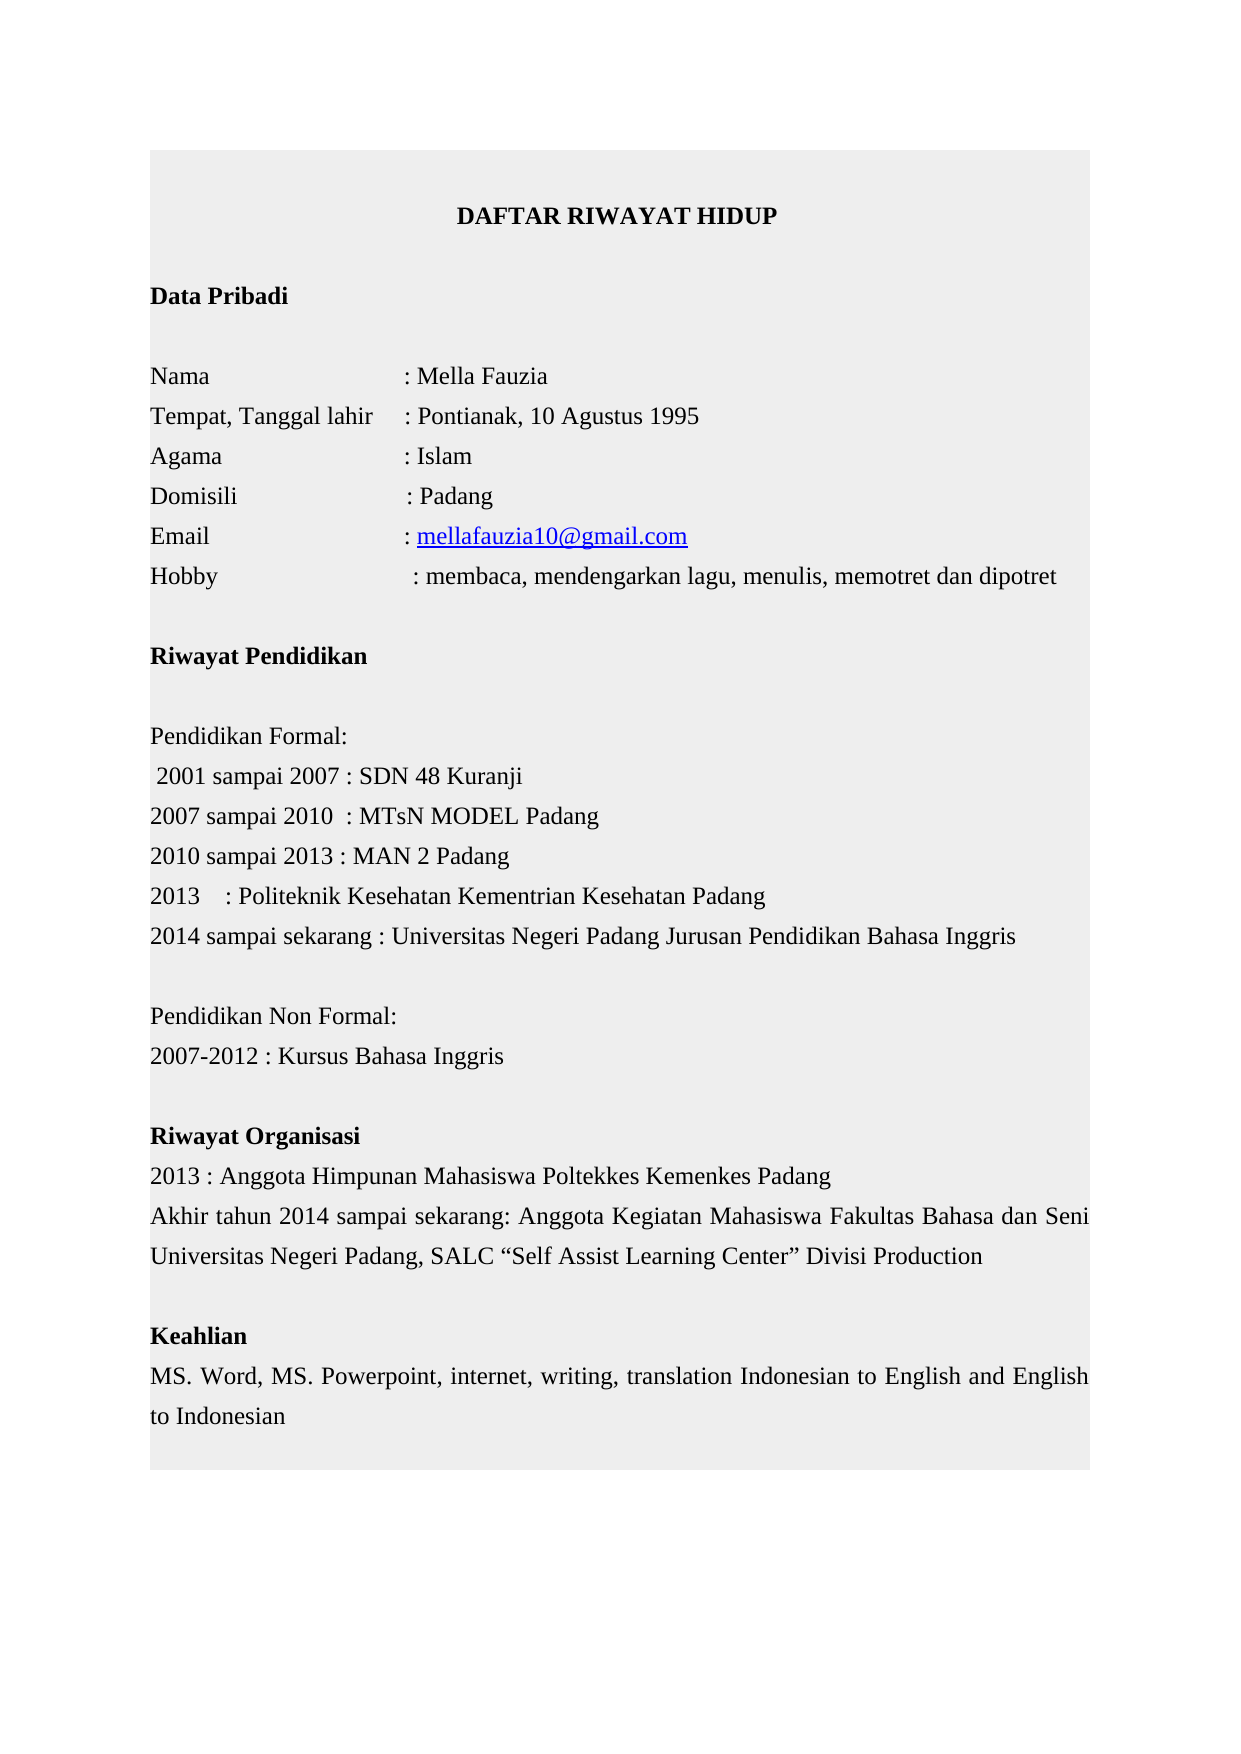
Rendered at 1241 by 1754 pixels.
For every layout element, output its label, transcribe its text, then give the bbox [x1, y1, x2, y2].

text Data Pribadi [150, 270, 1090, 310]
text 2001 sampai 2007 : SDN 48 Kuranji [150, 750, 1090, 790]
text Agama : Islam [150, 430, 1090, 470]
text Hobby : membaca, mendengarkan lagu, menulis, memotret dan dipotret [150, 550, 1090, 590]
text MS. Word, MS. Powerpoint, internet, writing, translation Indonesian to English and English to Indonesian [150, 1350, 1090, 1430]
text Akhir tahun 2014 sampai sekarang: Anggota Kegiatan Mahasiswa Fakultas Bahasa dan Seni Universitas Negeri Padang, SALC “Self Assist Learning Center” Divisi Production [150, 1190, 1090, 1270]
text 2014 sampai sekarang : Universitas Negeri Padang Jurusan Pendidikan Bahasa Inggris [150, 910, 1090, 950]
text 2007 sampai 2010 : MTsN MODEL Padang [150, 790, 1090, 830]
text DAFTAR RIWAYAT HIDUP [150, 190, 1090, 230]
text Tempat, Tanggal lahir : Pontianak, 10 Agustus 1995 [150, 390, 1090, 430]
text 2013 : Politeknik Kesehatan Kementrian Kesehatan Padang [150, 870, 1090, 910]
text Domisili : Padang [150, 470, 1090, 510]
text Keahlian [150, 1310, 1090, 1350]
text Email : mellafauzia10@gmail.com [150, 510, 1090, 550]
text 2007-2012 : Kursus Bahasa Inggris [150, 1030, 1090, 1070]
text Riwayat Pendidikan [150, 630, 1090, 670]
text Pendidikan Formal: [150, 710, 1090, 750]
text Nama : Mella Fauzia [150, 350, 1090, 390]
text Pendidikan Non Formal: [150, 990, 1090, 1030]
text Riwayat Organisasi [150, 1110, 1090, 1150]
text 2010 sampai 2013 : MAN 2 Padang [150, 830, 1090, 870]
text 2013 : Anggota Himpunan Mahasiswa Poltekkes Kemenkes Padang [150, 1150, 1090, 1190]
